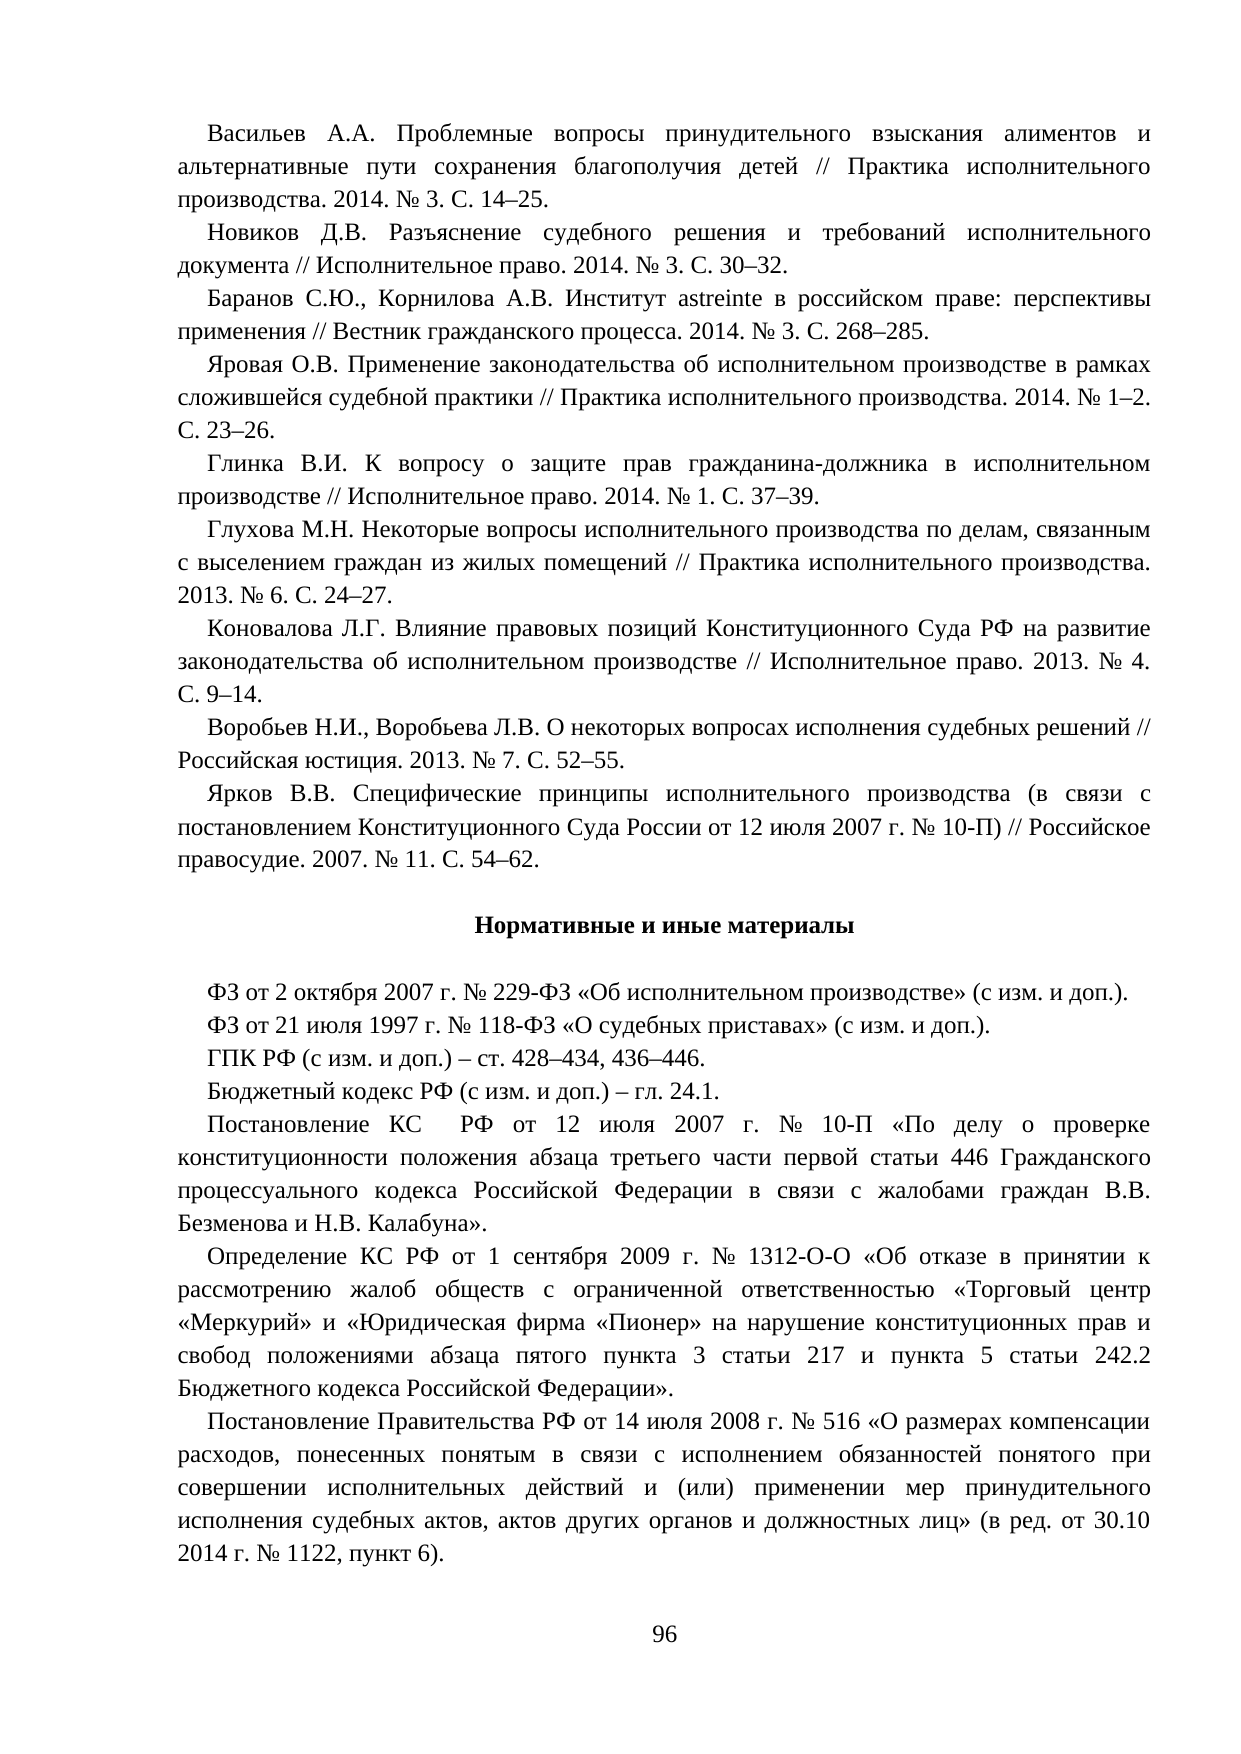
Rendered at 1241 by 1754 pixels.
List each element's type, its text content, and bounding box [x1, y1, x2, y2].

text Яровая О.В. Применение законодательства об исполнительном производстве в рамках сложившейся судебной практики // Практика исполнительного производства. 2014. № 1–2. С. 23–26. [177, 349, 1152, 444]
text Коновалова Л.Г. Влияние правовых позиций Конституционного Суда РФ на развитие законодательства об исполнительном производстве // Исполнительное право. 2013. № 4. С. 9–14. [177, 613, 1152, 708]
text ГПК РФ (с изм. и доп.) – ст. 428–434, 436–446. [177, 1043, 1152, 1071]
text Новиков Д.В. Разъяснение судебного решения и требований исполнительного документа // Исполнительное право. 2014. № 3. С. 30–32. [177, 217, 1152, 279]
text Постановление КС РФ от 12 июля 2007 г. № 10-П «По делу о проверке конституционности положения абзаца третьего части первой статьи 446 Гражданского процессуального кодекса Российской Федерации в связи с жалобами граждан В.В. Безменова и Н.В. Калабуна». [177, 1109, 1152, 1237]
text Воробьев Н.И., Воробьева Л.В. О некоторых вопросах исполнения судебных решений // Российская юстиция. 2013. № 7. С. 52–55. [177, 712, 1152, 774]
text Определение КС РФ от 1 сентября 2009 г. № 1312-О-О «Об отказе в принятии к рассмотрению жалоб обществ с ограниченной ответственностью «Торговый центр «Меркурий» и «Юридическая фирма «Пионер» на нарушение конституционных прав и свобод положениями абзаца пятого пункта 3 статьи 217 и пункта 5 статьи 242.2 Бюджетного кодекса Российской Федерации». [177, 1241, 1152, 1402]
text Нормативные и иные материалы [177, 911, 1152, 939]
text Ярков В.В. Специфические принципы исполнительного производства (в связи с постановлением Конституционного Суда России от 12 июля 2007 г. № 10-П) // Российское правосудие. 2007. № 11. С. 54–62. [177, 778, 1152, 873]
text Бюджетный кодекс РФ (с изм. и доп.) – гл. 24.1. [177, 1076, 1152, 1104]
text ФЗ от 2 октября 2007 г. № 229-ФЗ «Об исполнительном производстве» (с изм. и доп.). [177, 977, 1152, 1005]
text Глухова М.Н. Некоторые вопросы исполнительного производства по делам, связанным с выселением граждан из жилых помещений // Практика исполнительного производства. 2013. № 6. С. 24–27. [177, 514, 1152, 609]
text Глинка В.И. К вопросу о защите прав гражданина-должника в исполнительном производстве // Исполнительное право. 2014. № 1. С. 37–39. [177, 448, 1152, 510]
text Баранов С.Ю., Корнилова А.В. Институт astreinte в российском праве: перспективы применения // Вестник гражданского процесса. 2014. № 3. С. 268–285. [177, 283, 1152, 345]
text Васильев А.А. Проблемные вопросы принудительного взыскания алиментов и альтернативные пути сохранения благополучия детей // Практика исполнительного производства. 2014. № 3. С. 14–25. [177, 118, 1152, 213]
text Постановление Правительства РФ от 14 июля 2008 г. № 516 «О размерах компенсации расходов, понесенных понятым в связи с исполнением обязанностей понятого при совершении исполнительных действий и (или) применении мер принудительного исполнения судебных актов, актов других органов и должностных лиц» (в ред. от 30.10 2014 г. № 1122, пункт 6). [177, 1406, 1152, 1567]
text ФЗ от 21 июля 1997 г. № 118-ФЗ «О судебных приставах» (с изм. и доп.). [177, 1010, 1152, 1038]
